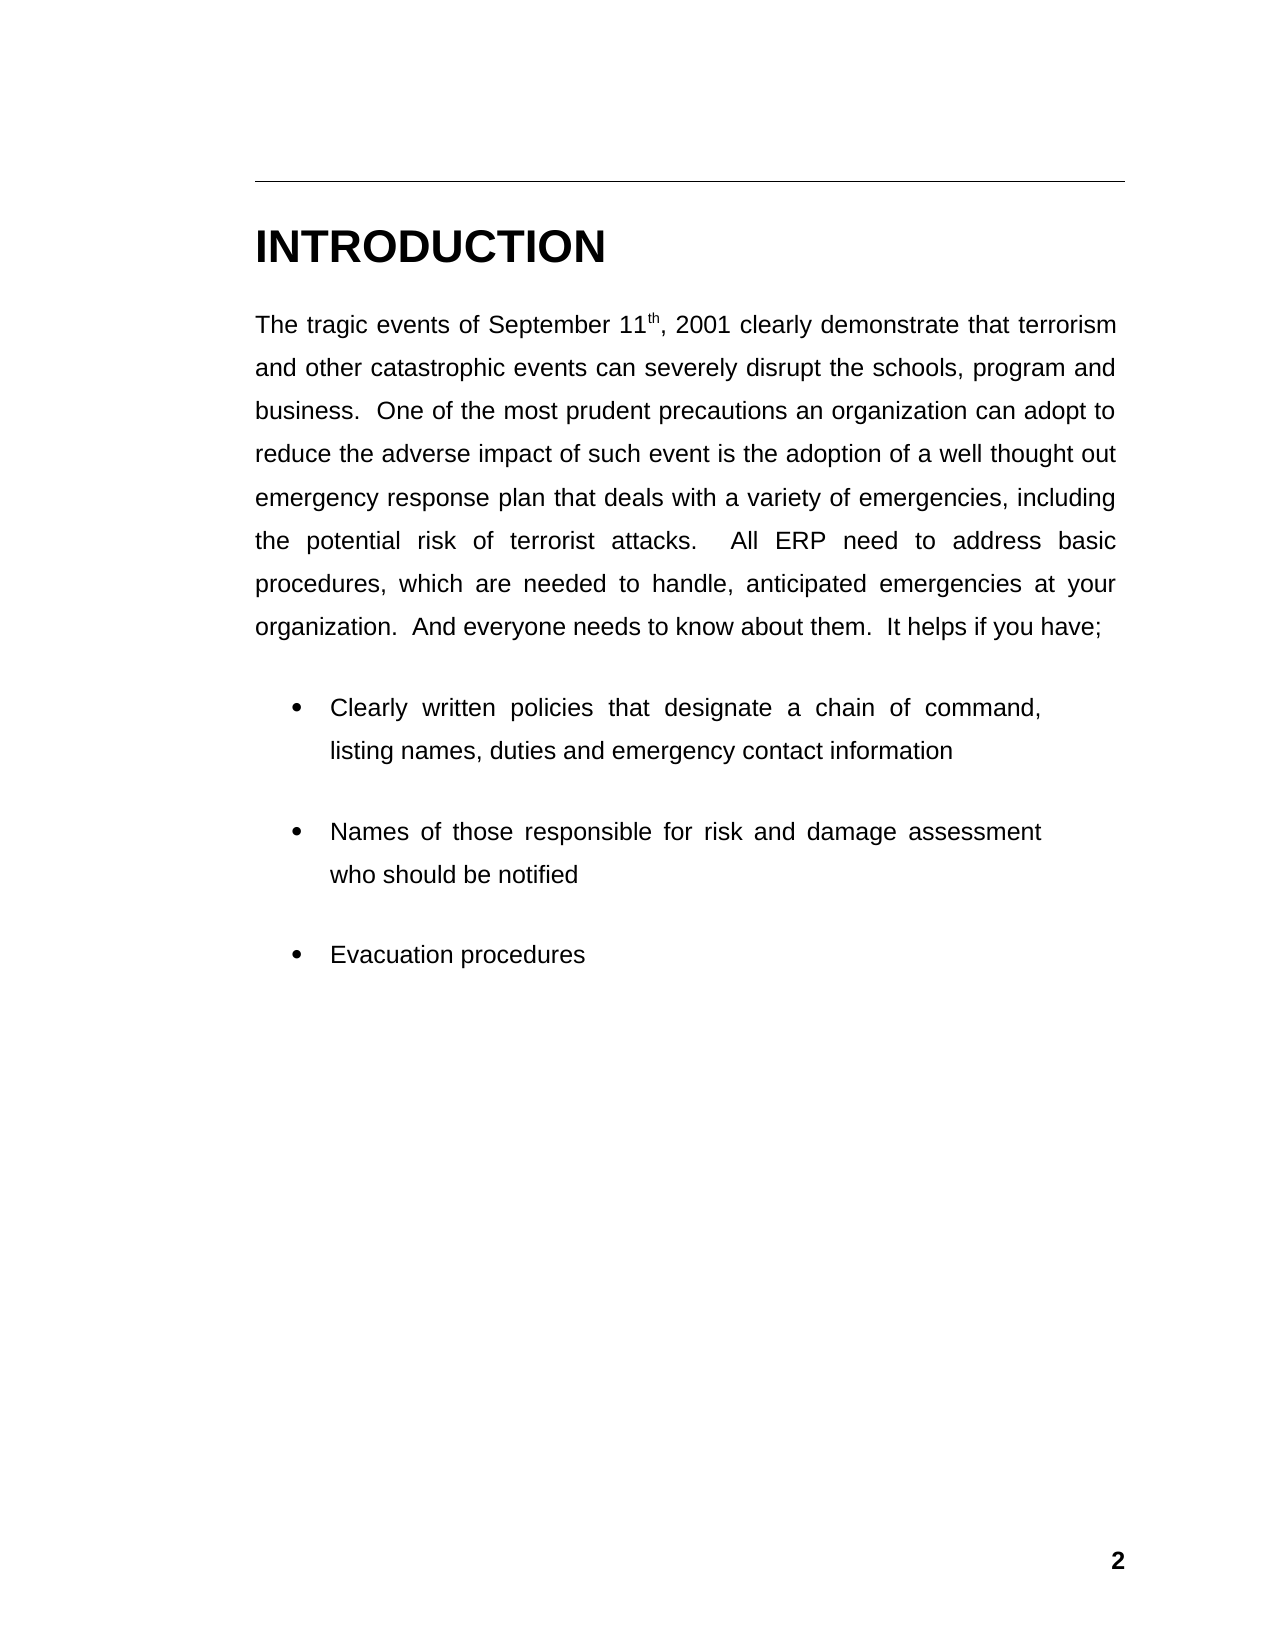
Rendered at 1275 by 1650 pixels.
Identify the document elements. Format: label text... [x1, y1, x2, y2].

subtitle Clearly written policies that designate a chain of command, listing names, duties and emergency contact information [292, 693, 1042, 764]
subtitle Evacuation procedures [292, 940, 1042, 969]
subtitle Names of those responsible for risk and damage assessment who should be notified [292, 816, 1042, 888]
subtitle The tragic events of September 11th, 2001 clearly demonstrate that terrorism and other catastrophic events can severely disrupt the schools, program and business. One of the most prudent precautions an organization can adopt to reduce the adverse impact of such event is the adoption of a well thought out emergency response plan that deals with a variety of emergencies, including the potential risk of terrorist attacks. All ERP need to address basic procedures, which are needed to handle, anticipated emergencies at your organization. And everyone needs to know about them. It helps if you have; [255, 310, 1117, 641]
subtitle INTRODUCTION [255, 220, 1117, 273]
